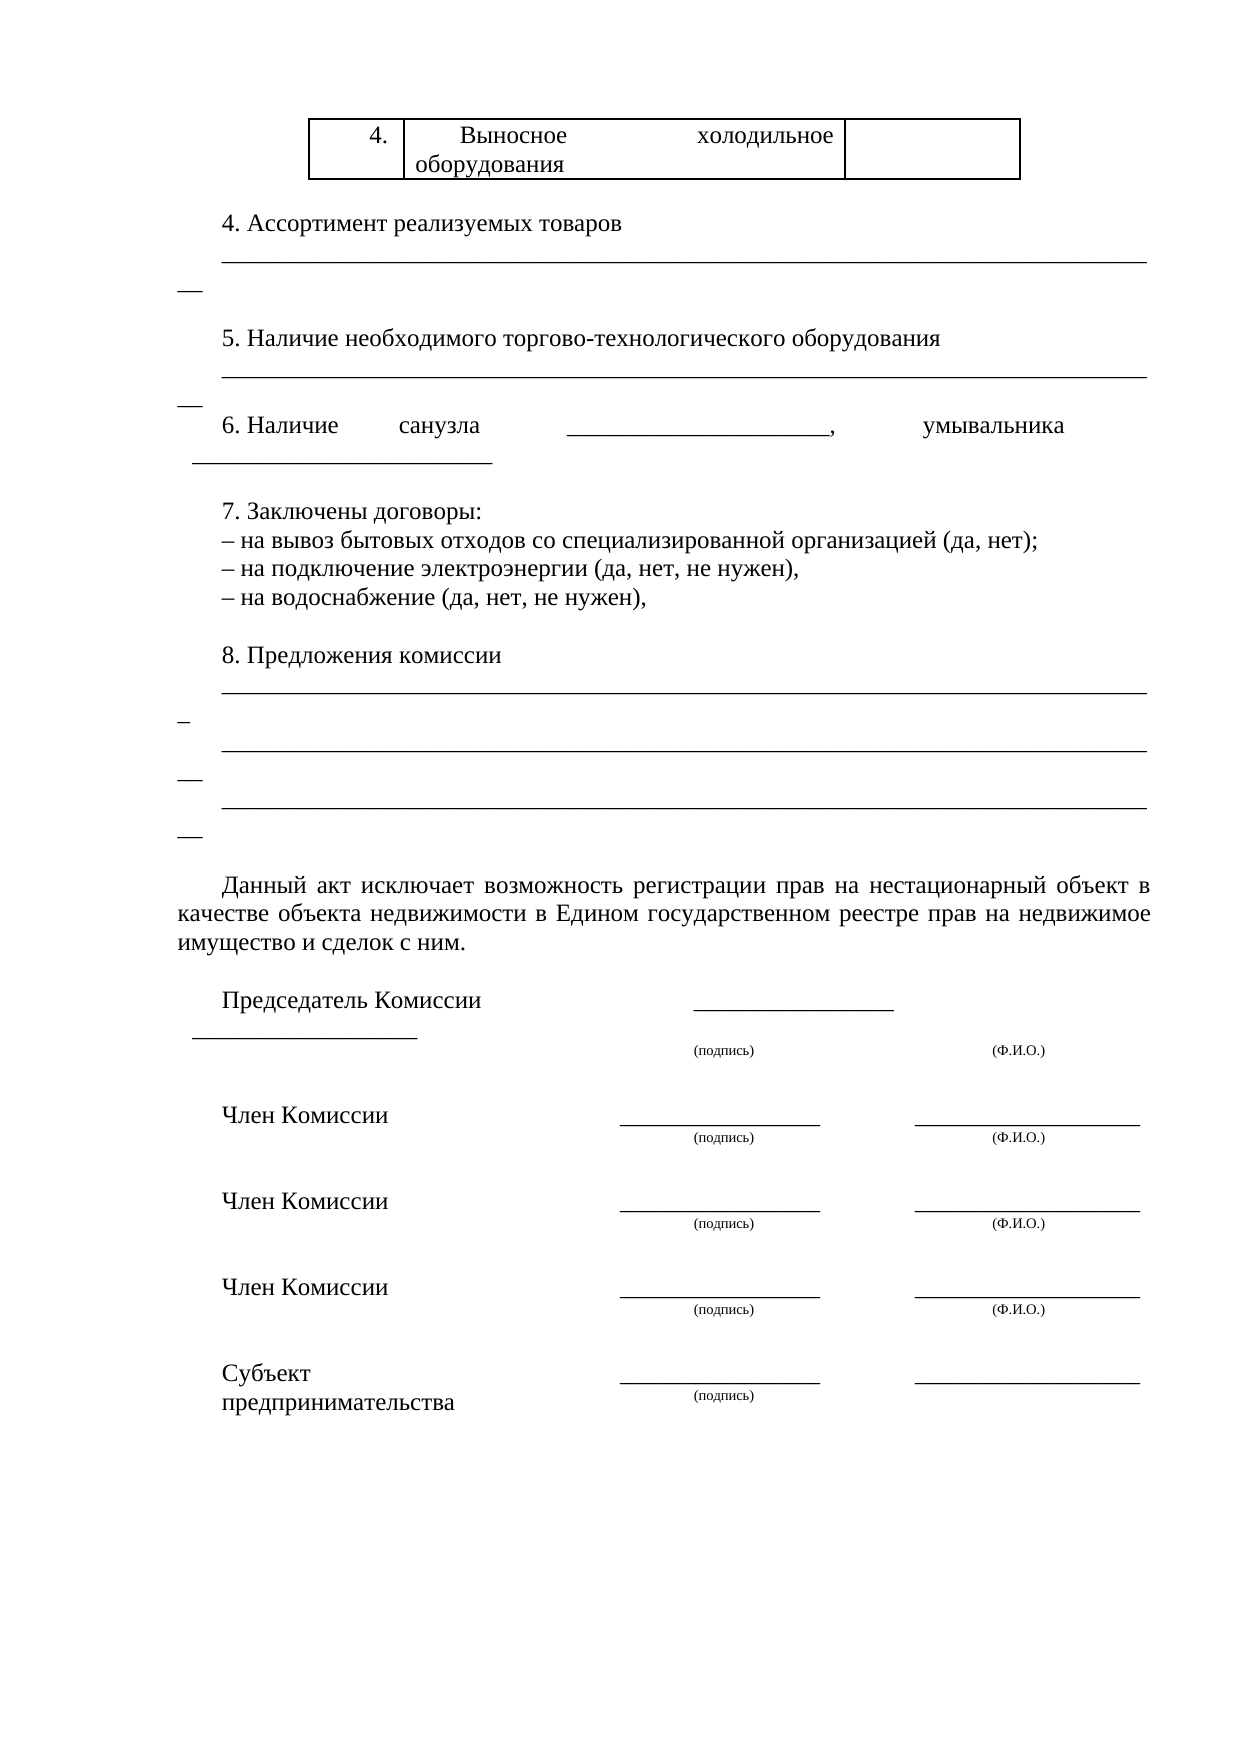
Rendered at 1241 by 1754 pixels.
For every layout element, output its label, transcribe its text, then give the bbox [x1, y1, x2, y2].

text – на вывоз бытовых отходов со специализированной организацией (да, нет); [177, 525, 1152, 553]
text Председатель Комиссии ________________ __________________ [177, 985, 1152, 1042]
text 7. Заключены договоры: [177, 496, 1152, 525]
text Член Комиссии ________________ __________________ [177, 1186, 1152, 1215]
text ____________________________________________________________________________ [177, 237, 1152, 295]
text (подпись) (Ф.И.О.) [177, 1128, 1152, 1157]
table_cell 4. [310, 120, 403, 178]
text (подпись) (Ф.И.О.) [177, 1042, 1152, 1071]
text 5. Наличие необходимого торгово-технологического оборудования [177, 323, 1152, 352]
table_cell [846, 120, 1019, 178]
text ____________________________________________________________________________ [177, 726, 1152, 783]
text 6. Наличие санузла _____________________, умывальника ________________________ [177, 410, 1152, 467]
text Субъект ________________ __________________ [177, 1358, 1152, 1387]
text ____________________________________________________________________________ [177, 352, 1152, 410]
text 4. Ассортимент реализуемых товаров [177, 208, 1152, 237]
text – на подключение электроэнергии (да, нет, не нужен), [177, 553, 1152, 582]
table_cell Выносное холодильное оборудования [405, 120, 844, 178]
text Член Комиссии ________________ __________________ [177, 1272, 1152, 1301]
text предпринимательства (подпись) [177, 1387, 1152, 1416]
text 8. Предложения комиссии [177, 640, 1152, 668]
text ___________________________________________________________________________ [177, 668, 1152, 726]
text Член Комиссии ________________ __________________ [177, 1100, 1152, 1128]
text Данный акт исключает возможность регистрации прав на нестационарный объект в качестве объекта недвижимости в Едином государственном реестре прав на недвижимое имущество и сделок с ним. [177, 870, 1152, 956]
text (подпись) (Ф.И.О.) [177, 1215, 1152, 1243]
text ____________________________________________________________________________ [177, 783, 1152, 841]
text – на водоснабжение (да, нет, не нужен), [177, 582, 1152, 611]
text (подпись) (Ф.И.О.) [177, 1301, 1152, 1330]
